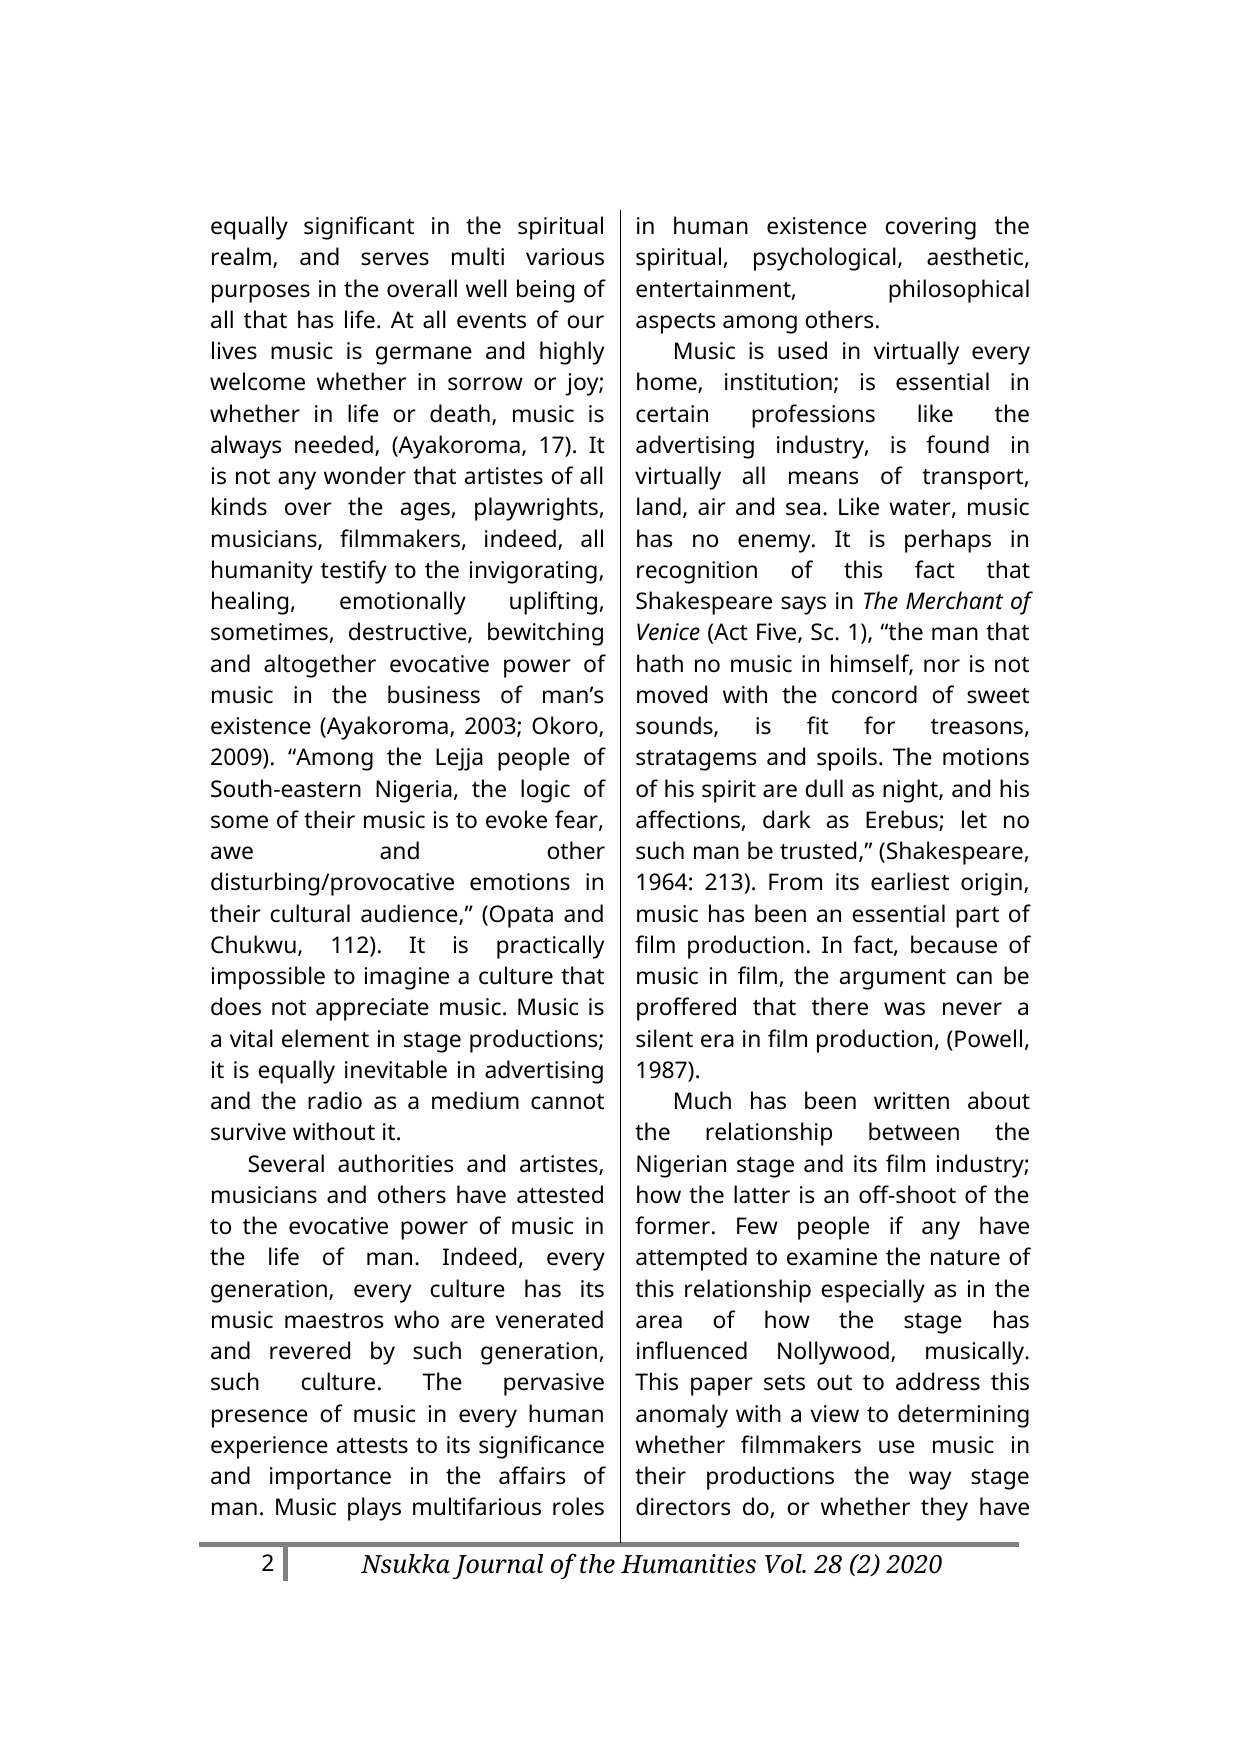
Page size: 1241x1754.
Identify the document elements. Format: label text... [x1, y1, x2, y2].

text Several authorities and artistes, musicians and others have attested to the evocative power of music in the life of man. Indeed, every generation, every culture has its music maestros who are venerated and revered by such generation, such culture. The pervasive presence of music in every human experience attests to its significance and importance in the affairs of man. Music plays multifarious roles in human existence covering the spiritual, psychological, aesthetic, entertainment, philosophical aspects among others. [210, 1147, 605, 1522]
text Music is used in virtually every home, institution; is essential in certain professions like the advertising industry, is found in virtually all means of transport, land, air and sea. Like water, music has no enemy. It is perhaps in recognition of this fact that Shakespeare says in The Merchant of Venice (Act Five, Sc. 1), “the man that hath no music in himself, nor is not moved with the concord of sweet sounds, is fit for treasons, stratagems and spoils. The motions of his spirit are dull as night, and his affections, dark as Erebus; let no such man be trusted,” (Shakespeare, 1964: 213). From its earliest origin, music has been an essential part of film production. In fact, because of music in film, the argument can be proffered that there was never a silent era in film production, (Powell, 1987). [635, 335, 1030, 1085]
text Several authorities and artistes, musicians and others have attested to the evocative power of music in the life of man. Indeed, every generation, every culture has its music maestros who are venerated and revered by such generation, such culture. The pervasive presence of music in every human experience attests to its significance and importance in the affairs of man. Music plays multifarious roles in human existence covering the spiritual, psychological, aesthetic, entertainment, philosophical aspects among others. [635, 210, 1030, 335]
